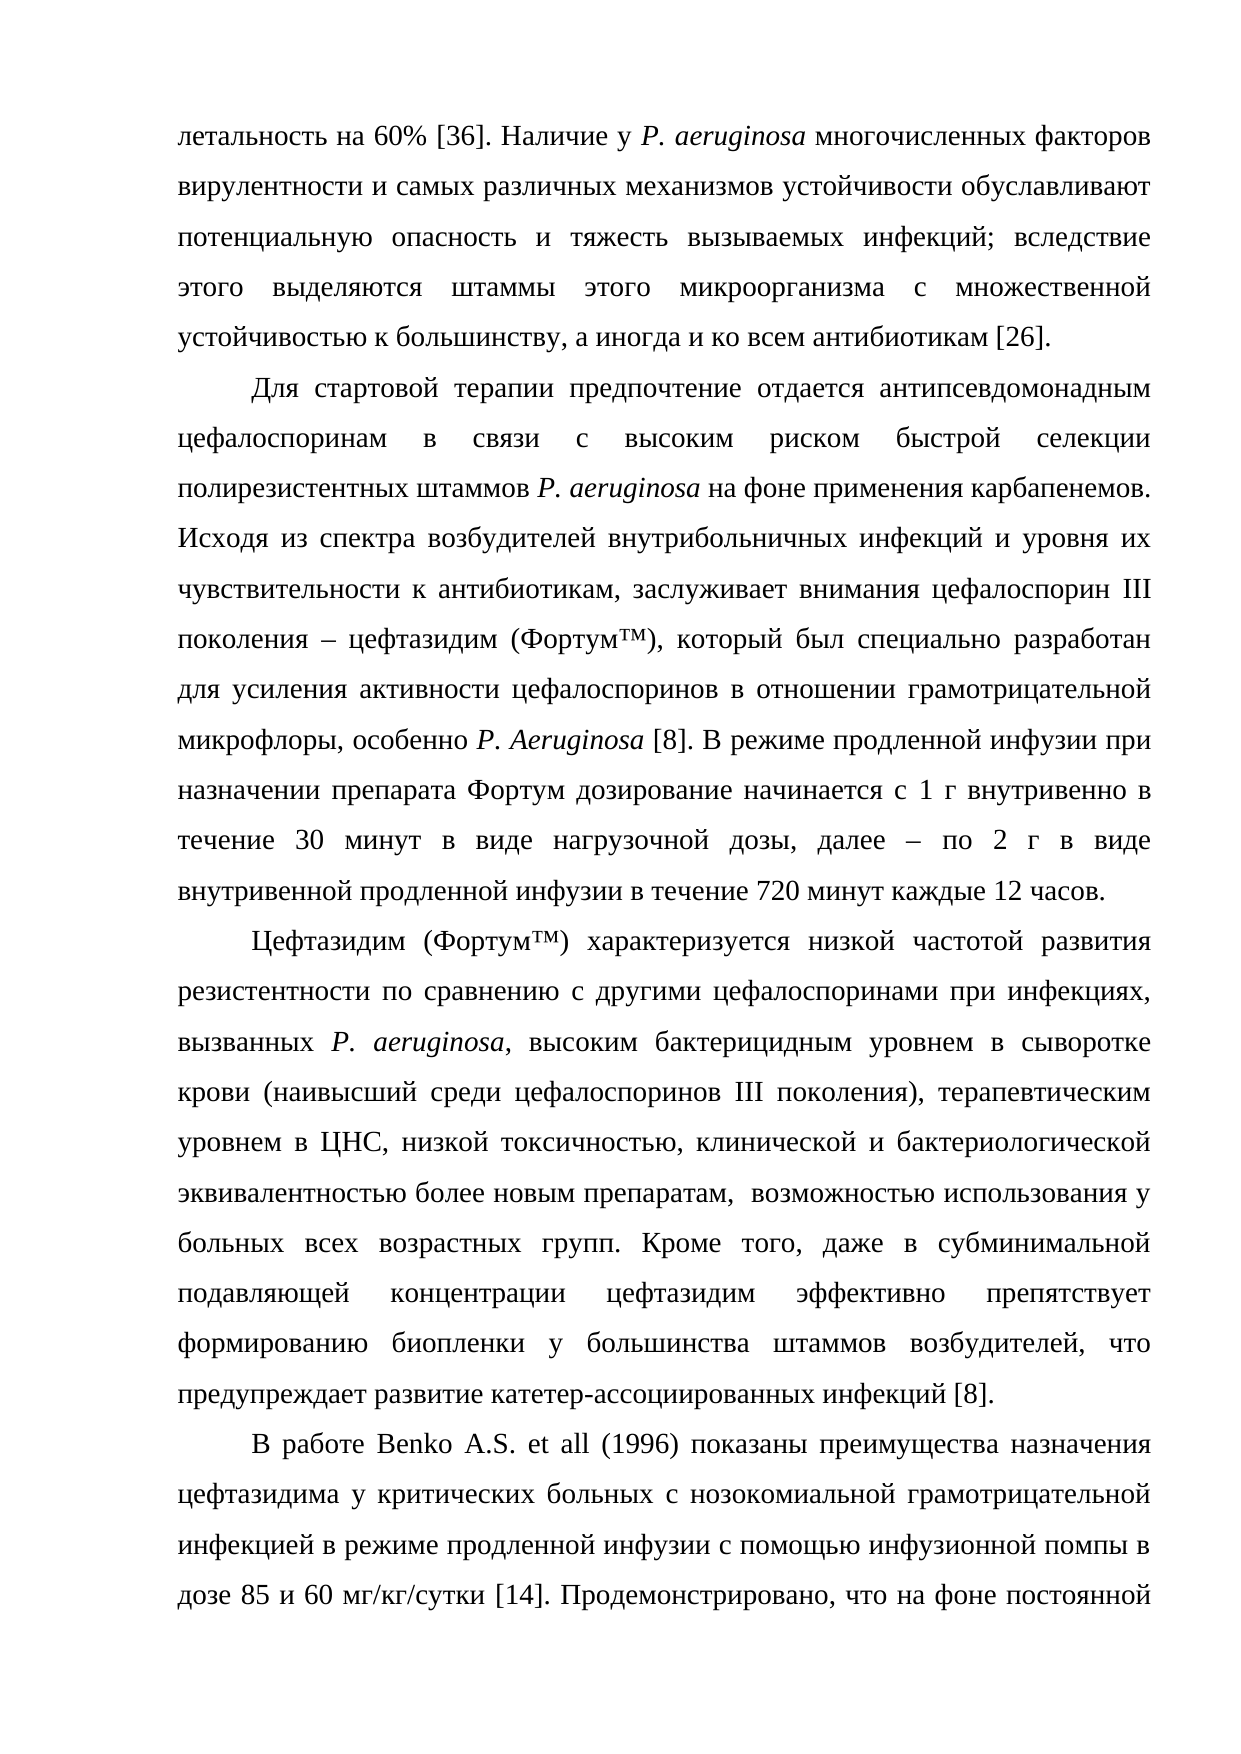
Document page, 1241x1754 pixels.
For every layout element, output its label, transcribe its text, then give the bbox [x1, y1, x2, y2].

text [177, 1426, 1152, 1611]
text Для стартовой терапии предпочтение отдается антипсевдомонадным цефалоспоринам в связи с высоким риском быстрой селекции полирезистентных штаммов P. aeruginosa на фоне применения карбапенемов. Исходя из спектра возбудителей внутрибольничных инфекций и уровня их чувствительности к антибиотикам, заслуживает внимания цефалоспорин III поколения – цефтазидим (Фортум™), который был специально разработан для усиления активности цефалоспоринов в отношении грамотрицательной микрофлоры, особенно P. Aeruginosa [8]. В режиме продленной инфузии при назначении препарата Фортум дозирование начинается с внутривенно в течение 30 минут в виде нагрузочной дозы, далее – по в виде внутривенной продленной инфузии в течение 720 минут каждые 12 часов. [177, 370, 1152, 906]
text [177, 118, 1152, 353]
text Цефтазидим (Фортум™) характеризуется низкой частотой развития резистентности по сравнению с другими цефалоспоринами при инфекциях, вызванных P. аeruginosa, высоким бактерицидным уровнем в сыворотке крови (наивысший среди цефалоспоринов III поколения), терапевтическим уровнем в ЦНС, низкой токсичностью, клинической и бактериологической эквивалентностью более новым препаратам, возможностью использования у больных всех возрастных групп. Кроме того, даже в субминимальной подавляющей концентрации цефтазидим эффективно препятствует формированию биопленки у большинства штаммов возбудителей, что предупреждает развитие катетер-ассоциированных инфекций [8]. [177, 923, 1152, 1409]
